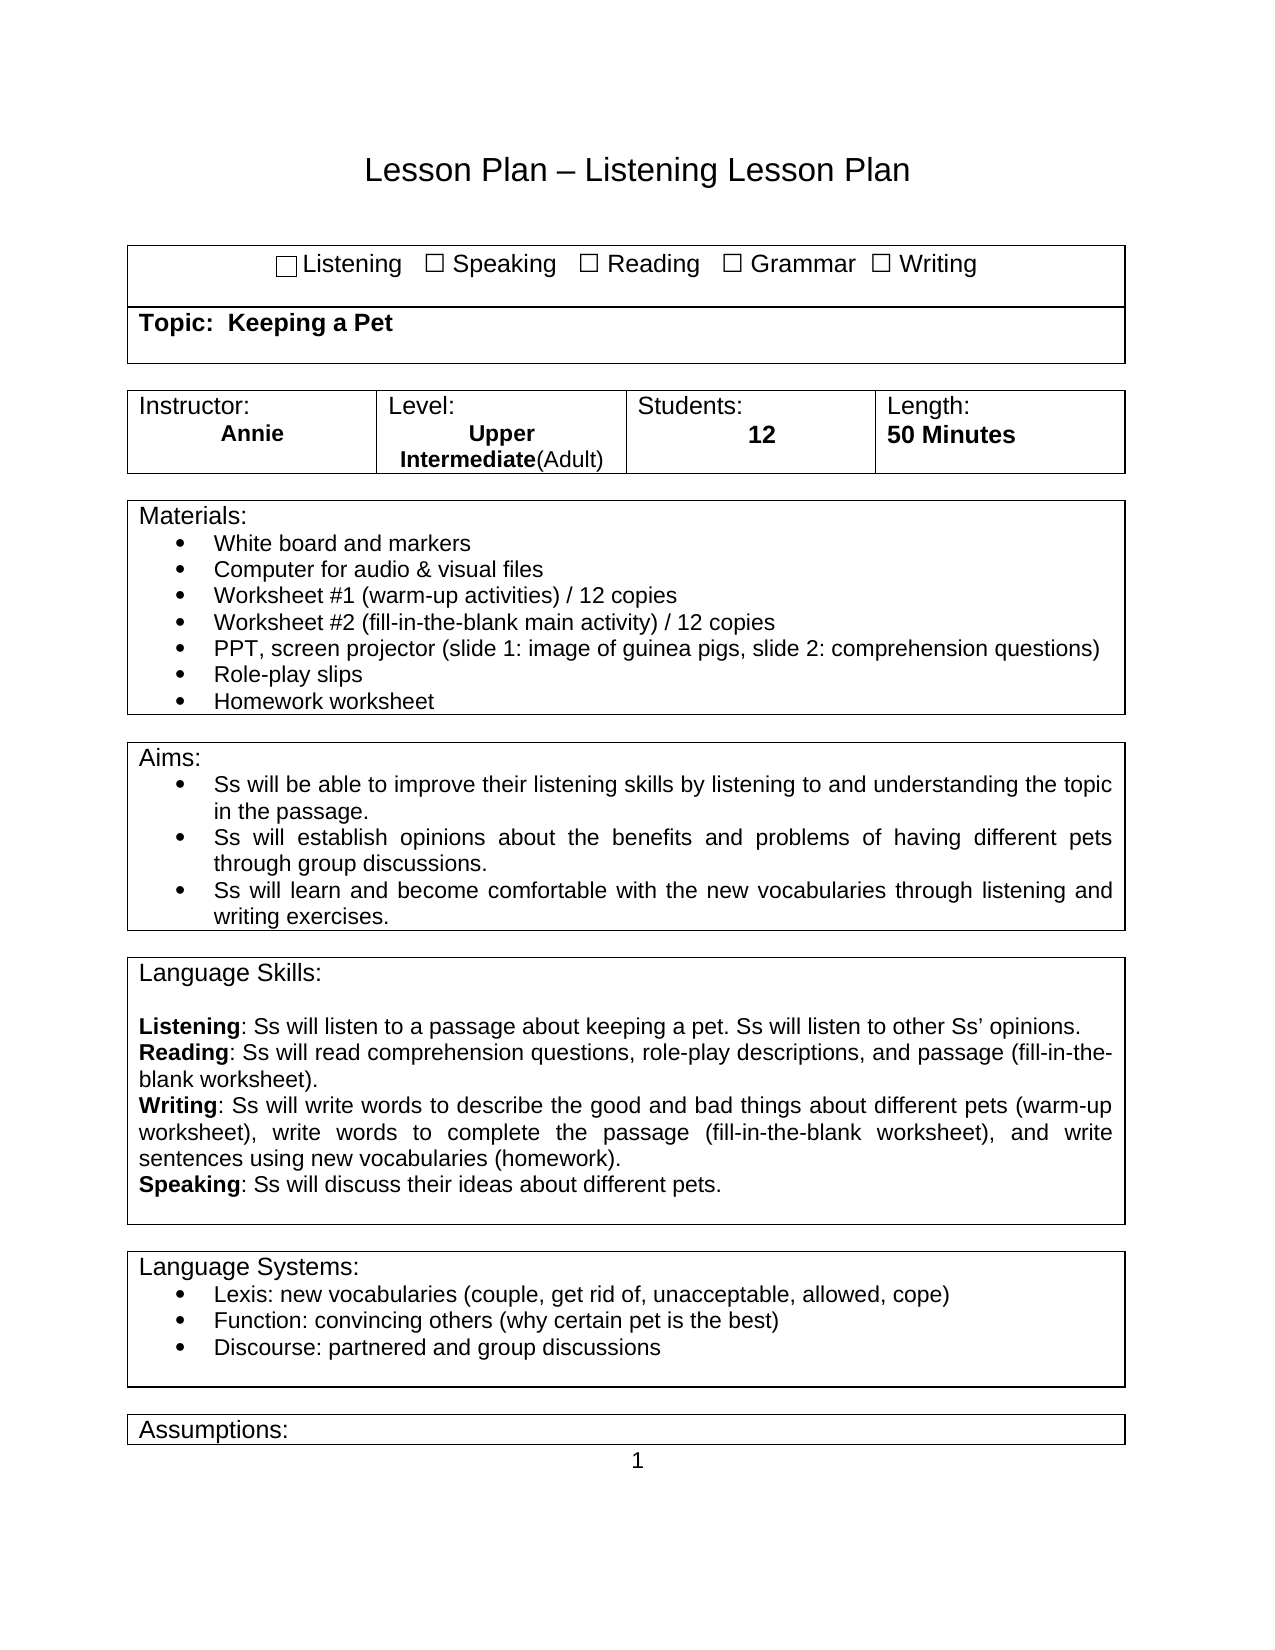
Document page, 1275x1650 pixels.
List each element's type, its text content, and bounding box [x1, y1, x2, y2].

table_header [128, 1415, 1124, 1444]
table_cell Topic: Keeping a Pet [128, 308, 1124, 363]
table_header Listening ☐ Speaking ☐ Reading ☐ Grammar ☐ Writing [128, 246, 1124, 306]
table_header Instructor: Annie [128, 391, 376, 472]
table_header Level: Upper Intermediate(Adult) [377, 391, 626, 472]
table_header Length: 50 Minutes [876, 391, 1124, 472]
table_header Students: 12 [627, 391, 875, 472]
table_header Materials: White board and markers Computer for audio & visual files Worksheet #1 (warm-up activities) / 12 copies Worksheet #2 (fill-in-the-blank main activity) / 12 copies PPT, screen projector (slide 1: image of guinea pigs, slide 2: comprehension questions) Role-play slips Homework worksheet [128, 501, 1124, 714]
table_header Language Skills: Listening: Ss will listen to a passage about keeping a pet. Ss will listen to other Ss’ opinions. Reading: Ss will read comprehension questions, role-play descriptions, and passage (fill-in-the-blank worksheet). Writing: Ss will write words to describe the good and bad things about different pets (warm-up worksheet), write words to complete the passage (fill-in-the-blank worksheet), and write sentences using new vocabularies (homework). Speaking: Ss will discuss their ideas about different pets. [128, 958, 1124, 1224]
table_header Language Systems: Lexis: new vocabularies (couple, get rid of, unacceptable, allowed, cope) Function: convincing others (why certain pet is the best) Discourse: partnered and group discussions [128, 1252, 1124, 1386]
table_header Aims: Ss will be able to improve their listening skills by listening to and understanding the topic in the passage. Ss will establish opinions about the benefits and problems of having different pets through group discussions. Ss will learn and become comfortable with the new vocabularies through listening and writing exercises. [128, 743, 1124, 929]
